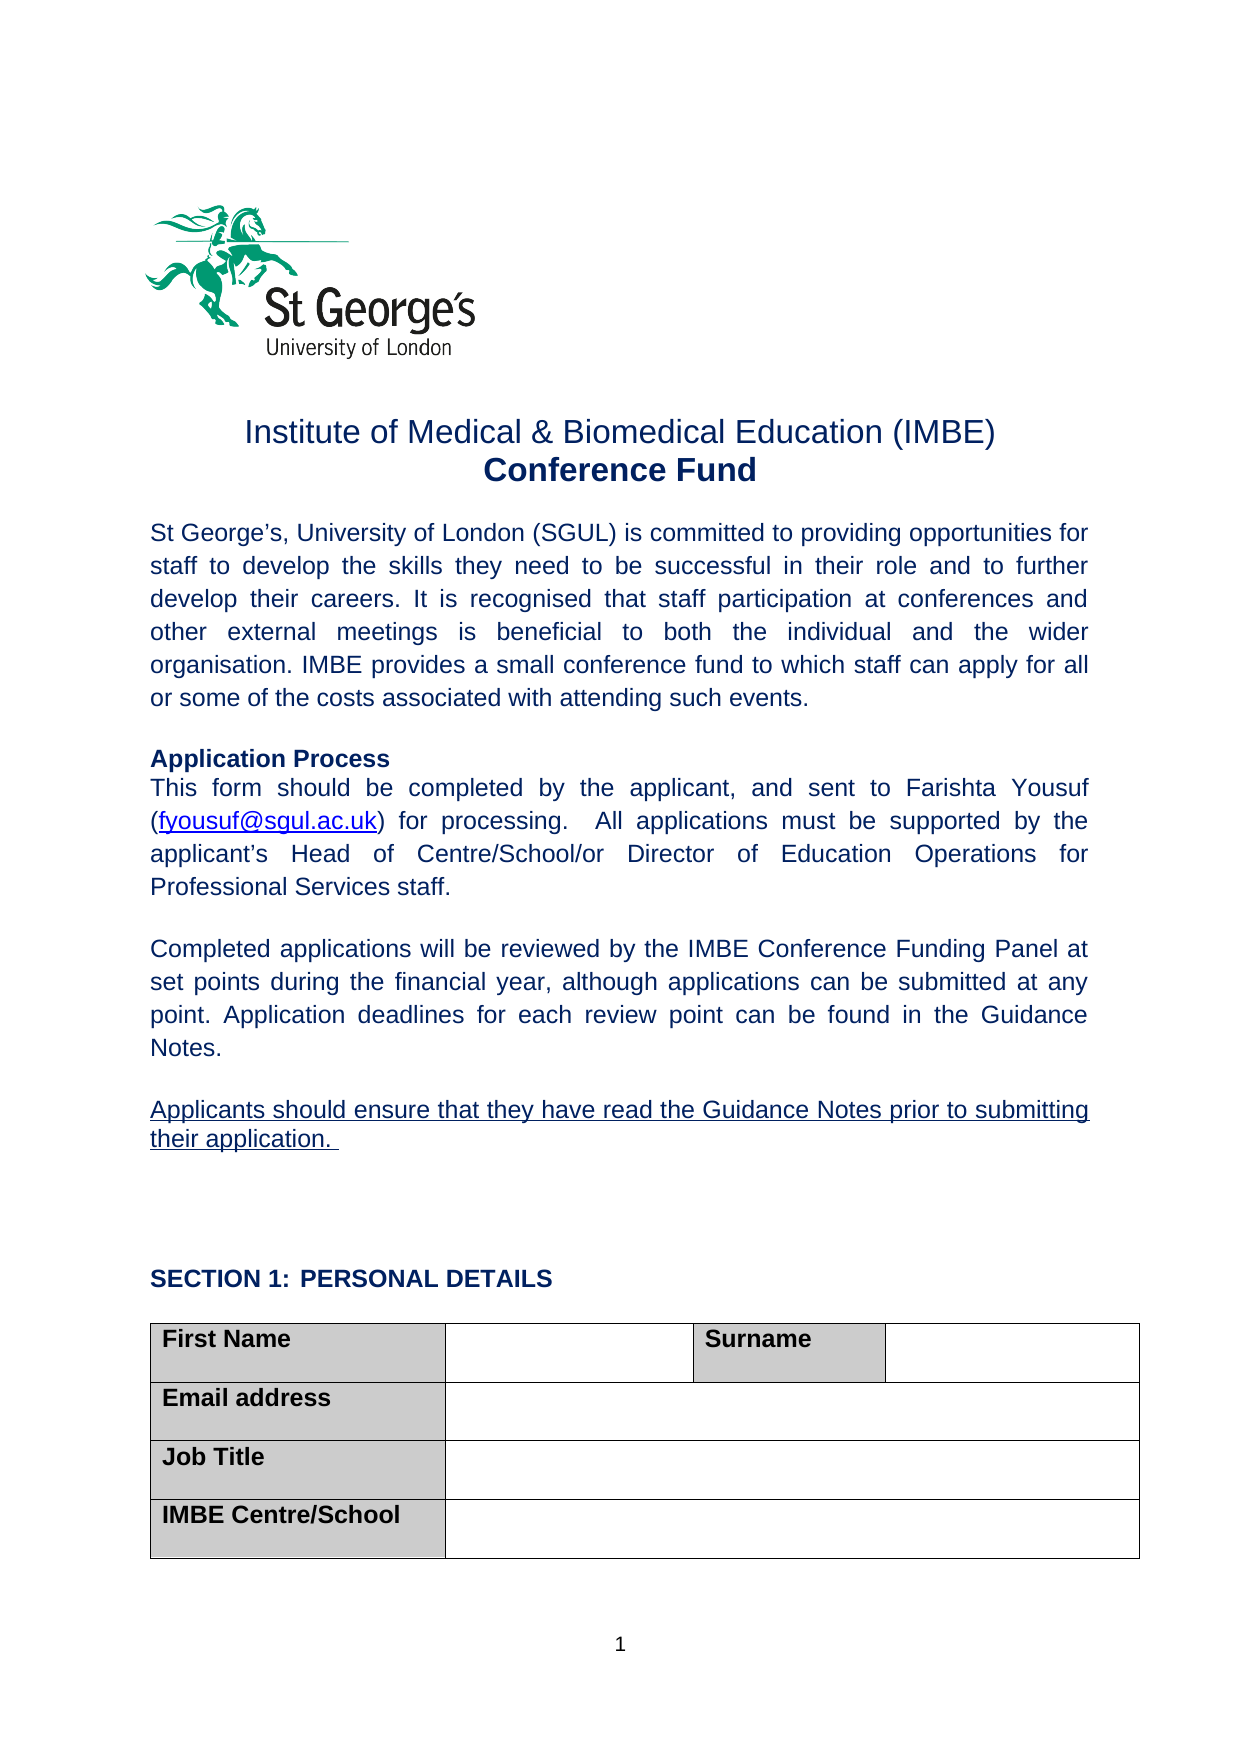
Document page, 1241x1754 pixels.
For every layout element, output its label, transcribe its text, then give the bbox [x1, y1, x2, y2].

text Applicants should ensure that they have read the Guidance Notes prior to submitting their application. [150, 1095, 1090, 1120]
text Institute of Medical & Biomedical Education (IMBE) [150, 412, 1090, 450]
table_cell [446, 1383, 1139, 1440]
table_cell [446, 1500, 1139, 1557]
text Conference Fund [150, 450, 1090, 489]
table_header [446, 1324, 693, 1382]
table_header Surname [694, 1324, 885, 1382]
text Completed applications will be reviewed by the IMBE Conference Funding Panel at set points during the financial year, although applications can be submitted at any point. Application deadlines for each review point can be found in the Guidance Notes. [150, 934, 1090, 1062]
text St George’s, University of London (SGUL) is committed to providing opportunities for staff to develop the skills they need to be successful in their role and to further develop their careers. It is recognised that staff participation at conferences and other external meetings is beneficial to both the individual and the wider organisation. IMBE provides a small conference fund to which staff can apply for all or some of the costs associated with attending such events. [150, 518, 1090, 711]
text Application Process [150, 744, 1090, 773]
table_cell [446, 1441, 1139, 1499]
table_cell Email address [151, 1383, 445, 1440]
text This form should be completed by the applicant, and sent to Farishta Yousuf (fyousuf@sgul.ac.uk) for processing. All applications must be supported by the applicant’s Head of Centre/School/or Director of Education Operations for Professional Services staff. [150, 773, 1090, 901]
table_header [886, 1324, 1139, 1382]
picture [91, 150, 530, 412]
table_cell Job Title [151, 1441, 445, 1499]
text Applicants should ensure that they have read the Guidance Notes prior to submitting their application. [150, 1121, 1090, 1152]
table_header First Name [151, 1324, 445, 1382]
text SECTION 1: PERSONAL DETAILS [150, 1264, 1090, 1293]
table_cell IMBE Centre/School [151, 1500, 445, 1557]
